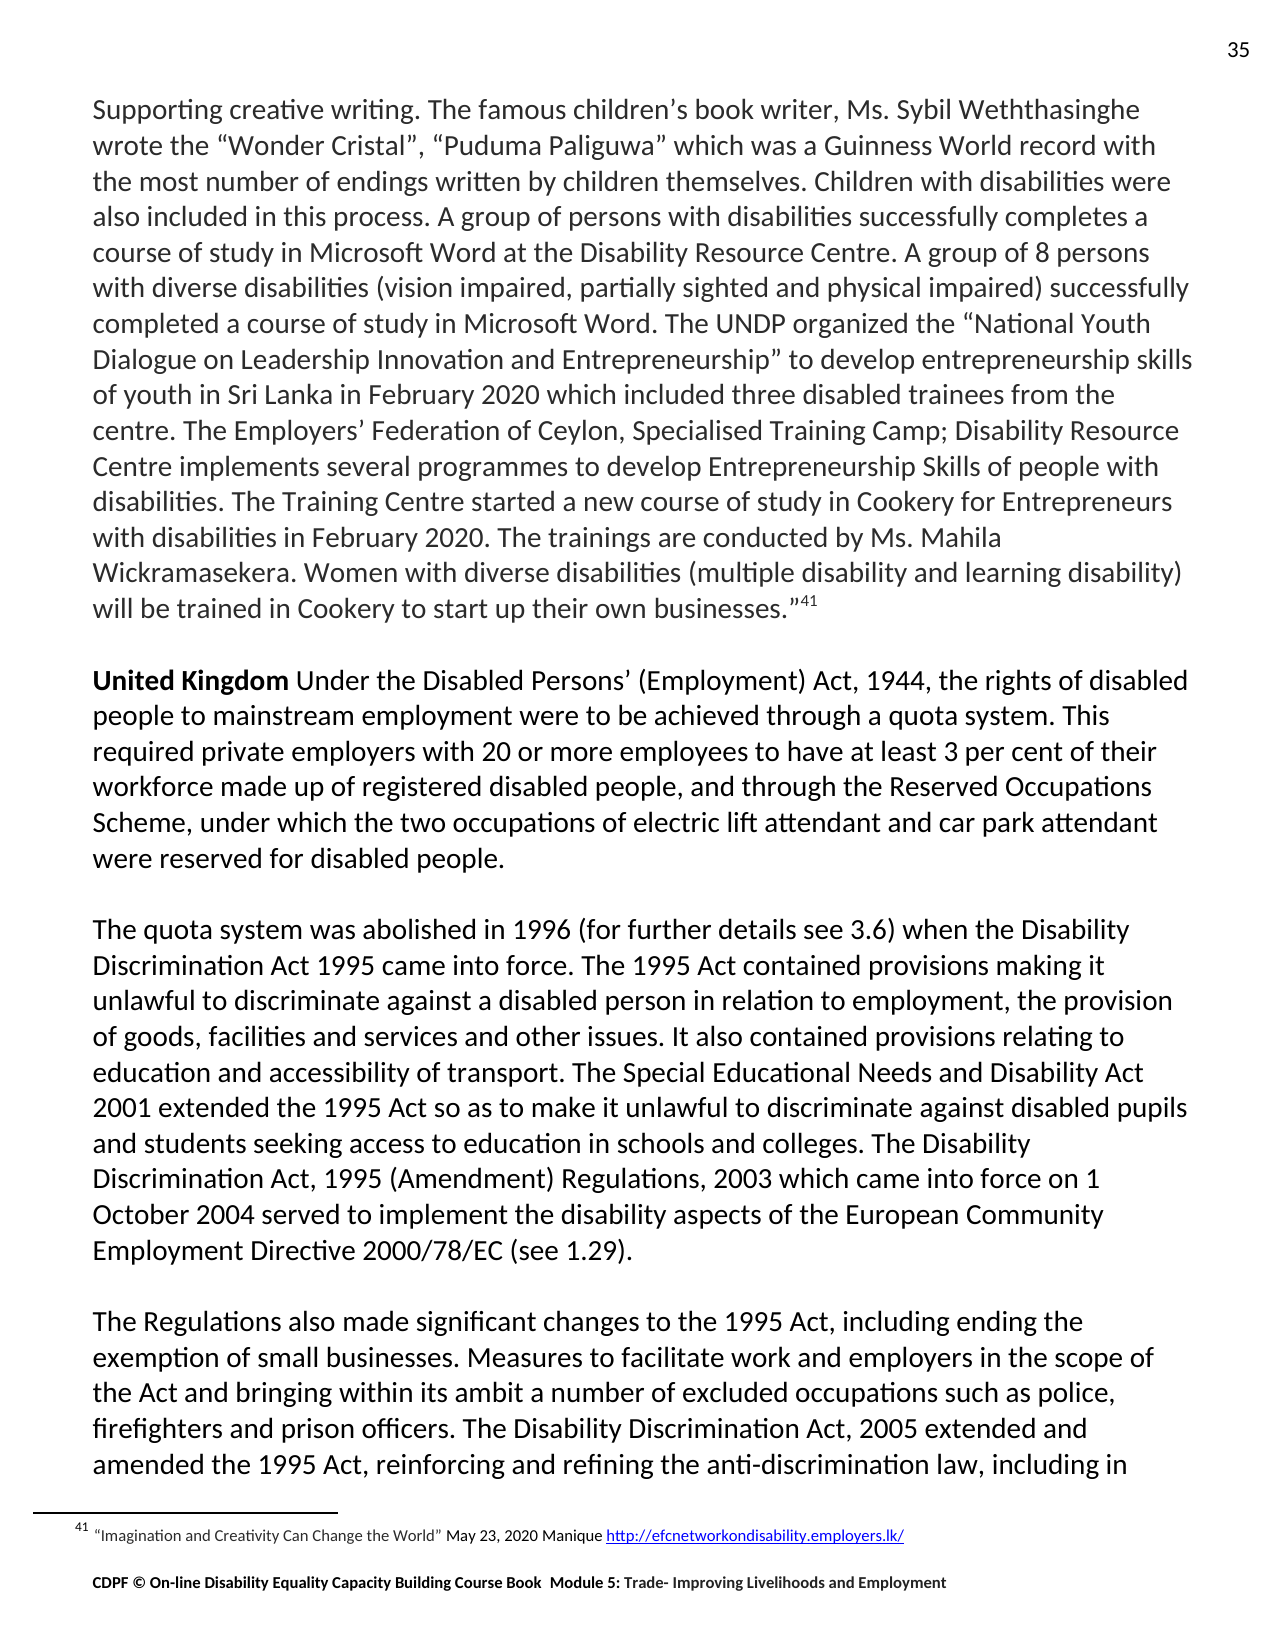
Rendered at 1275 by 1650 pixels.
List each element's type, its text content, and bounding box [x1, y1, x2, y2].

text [92, 1303, 1199, 1481]
text The quota system was abolished in 1996 (for further details see 3.6) when the Disability Discrimination Act 1995 came into force. The 1995 Act contained provisions making it unlawful to discriminate against a disabled person in relation to employment, the provision of goods, facilities and services and other issues. It also contained provisions relating to education and accessibility of transport. The Special Educational Needs and Disability Act 2001 extended the 1995 Act so as to make it unlawful to discriminate against disabled pupils and students seeking access to education in schools and colleges. The Disability Discrimination Act, 1995 (Amendment) Regulations, 2003 which came into force on 1 October 2004 served to implement the disability aspects of the European Community Employment Directive 2000/78/EC (see 1.29). [92, 911, 1199, 1267]
text United Kingdom Under the Disabled Persons’ (Employment) Act, 1944, the rights of disabled people to mainstream employment were to be achieved through a quota system. This required private employers with 20 or more employees to have at least 3 per cent of their workforce made up of registered disabled people, and through the Reserved Occupations Scheme, under which the two occupations of electric lift attendant and car park attendant were reserved for disabled people. [92, 662, 1199, 875]
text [92, 91, 1200, 626]
